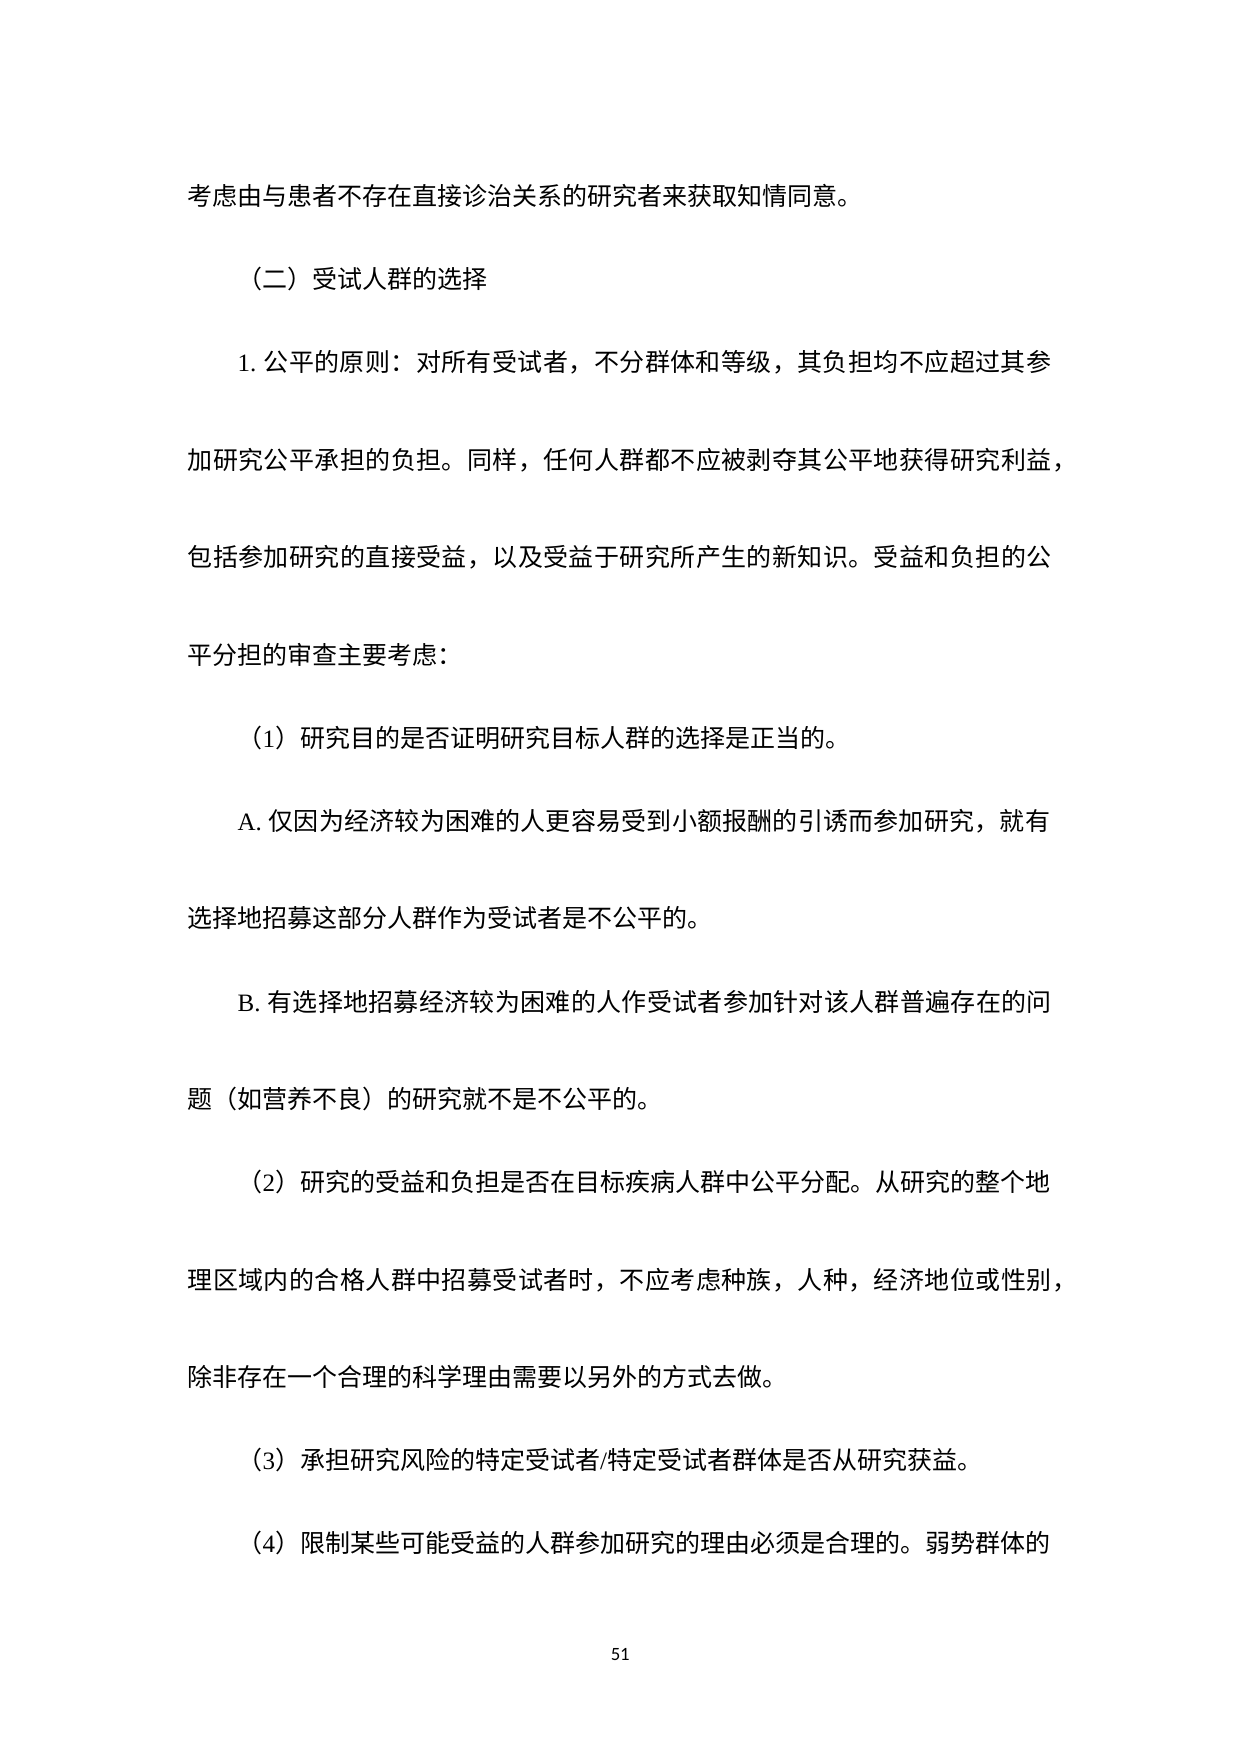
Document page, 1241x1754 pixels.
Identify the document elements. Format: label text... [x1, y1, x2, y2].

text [187, 162, 1053, 227]
text （3）承担研究风险的特定受试者/特定受试者群体是否从研究获益。 [187, 1426, 1053, 1491]
text A. 仅因为经济较为困难的人更容易受到小额报酬的引诱而参加研究，就有选择地招募这部分人群作为受试者是不公平的。 [187, 787, 1053, 949]
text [187, 1509, 1053, 1574]
text （二）受试人群的选择 [187, 245, 1053, 310]
text 1. 公平的原则：对所有受试者，不分群体和等级，其负担均不应超过其参加研究公平承担的负担。同样，任何人群都不应被剥夺其公平地获得研究利益，包括参加研究的直接受益，以及受益于研究所产生的新知识。受益和负担的公平分担的审查主要考虑： [187, 328, 1053, 686]
text （2）研究的受益和负担是否在目标疾病人群中公平分配。从研究的整个地理区域内的合格人群中招募受试者时，不应考虑种族，人种，经济地位或性别，除非存在一个合理的科学理由需要以另外的方式去做。 [187, 1148, 1053, 1408]
text （1）研究目的是否证明研究目标人群的选择是正当的。 [187, 704, 1053, 769]
text B. 有选择地招募经济较为困难的人作受试者参加针对该人群普遍存在的问题（如营养不良）的研究就不是不公平的。 [187, 968, 1053, 1130]
